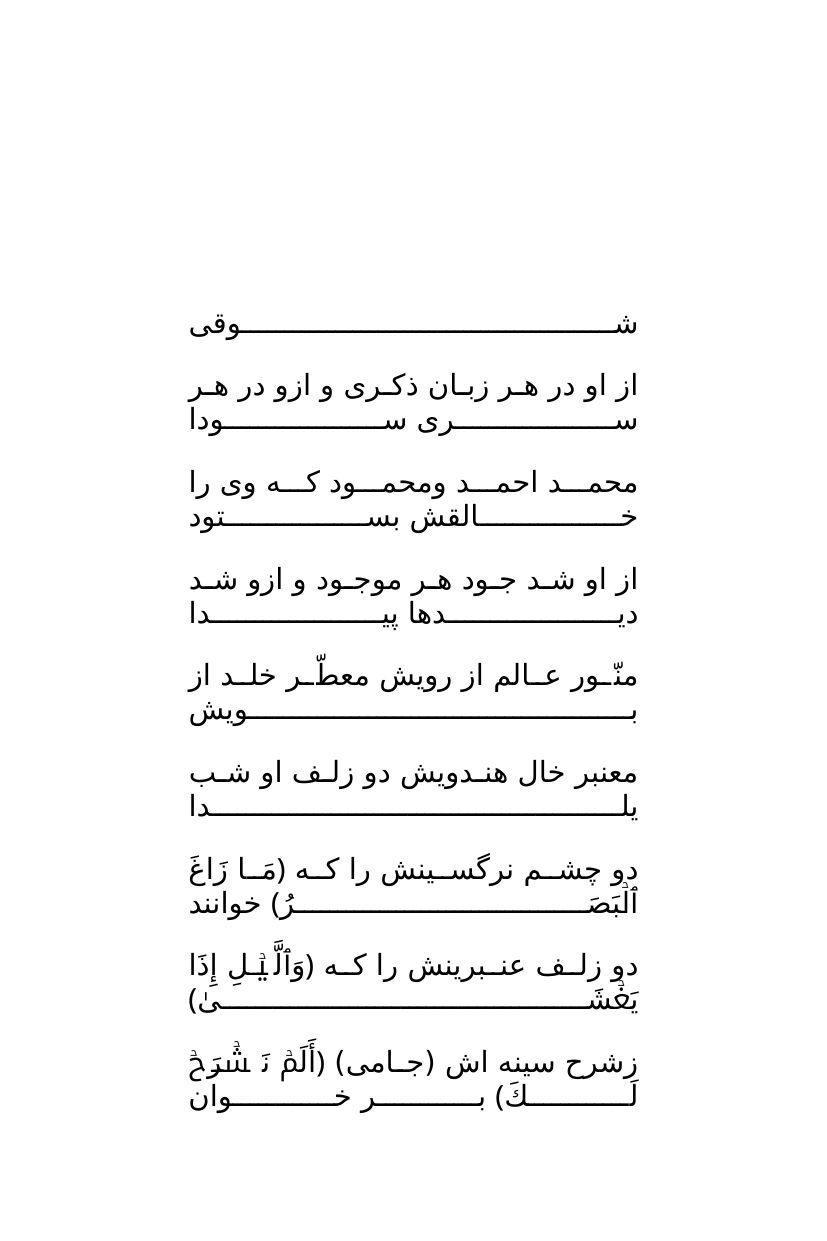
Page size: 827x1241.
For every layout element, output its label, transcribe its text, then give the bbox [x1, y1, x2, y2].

table_cell از او شد جود هر موجود و ازو شد دیدها پیدا [177, 562, 649, 659]
table_cell دو چشم نرگسینش را که ﴿مَا زَاغَ ٱلۡبَصَرُ﴾ خوانند [177, 852, 649, 949]
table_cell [177, 306, 649, 369]
table_cell از او در هر زبان ذکری و ازو در هر سری سودا [177, 369, 649, 465]
table_cell محمد احمد ومحمود که وی را خالقش بستود [177, 465, 649, 562]
table_cell دو زلف عنبرینش را که ﴿وَٱلَّيۡلِ إِذَا يَغۡشَىٰ﴾ [177, 949, 649, 1045]
table_cell منّور عالم از رویش معطّر خلد از بویش [177, 659, 649, 755]
table_cell زشرح سینه اش (جامی) ﴿أَلَمۡ نَشۡرَحۡ لَكَ﴾ بر خوان [177, 1045, 649, 1142]
table_cell معنبر خال هندویش دو زلف او شب یلدا [177, 755, 649, 852]
